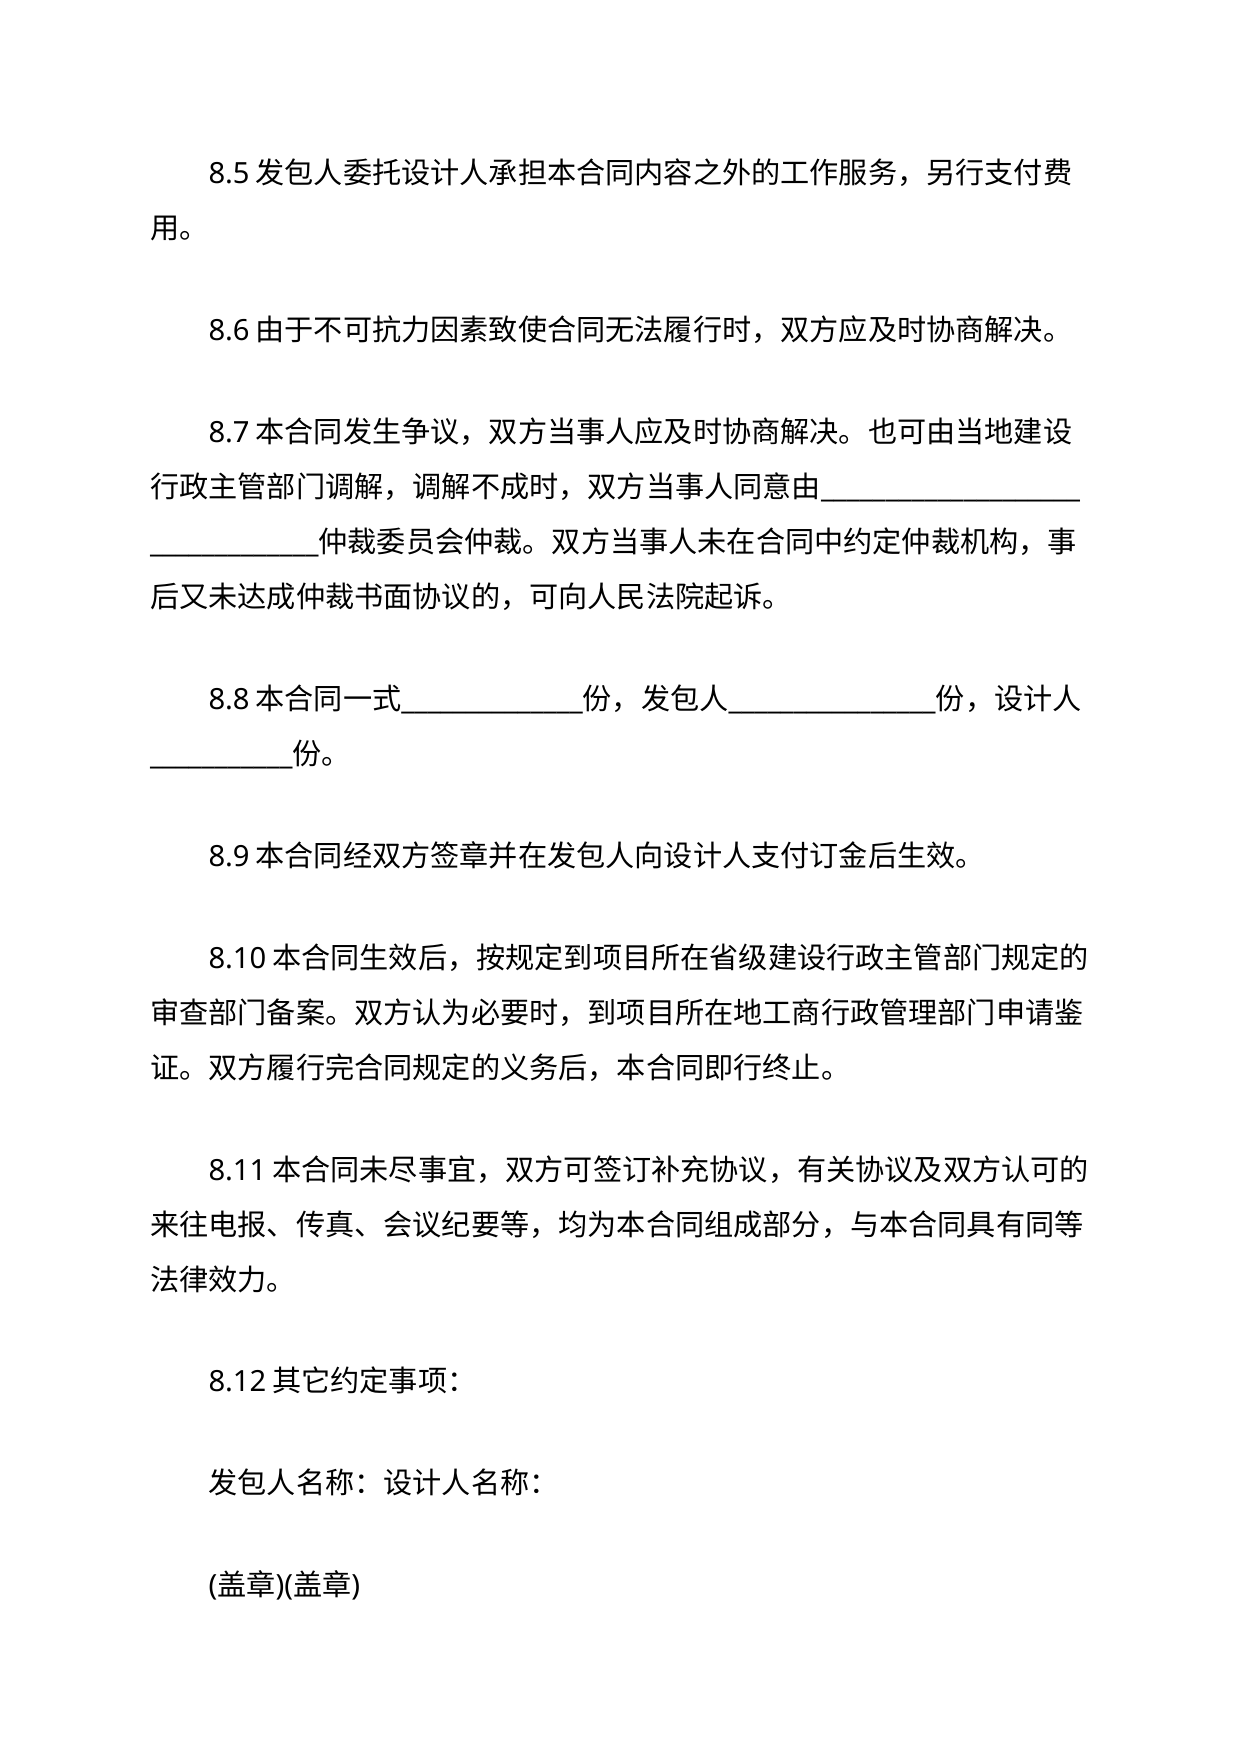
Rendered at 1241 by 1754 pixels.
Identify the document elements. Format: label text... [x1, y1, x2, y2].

text (盖章)(盖章) [150, 1562, 1090, 1604]
text 8.10本合同生效后，按规定到项目所在省级建设行政主管部门规定的审查部门备案。双方认为必要时，到项目所在地工商行政管理部门申请鉴证。双方履行完合同规定的义务后，本合同即行终止。 [150, 934, 1090, 1087]
text 发包人名称：设计人名称： [150, 1460, 1090, 1502]
text 8.12其它约定事项： [150, 1358, 1090, 1400]
text 8.11本合同未尽事宜，双方可签订补充协议，有关协议及双方认可的来往电报、传真、会议纪要等，均为本合同组成部分，与本合同具有同等法律效力。 [150, 1146, 1090, 1298]
text 8.5发包人委托设计人承担本合同内容之外的工作服务，另行支付费用。 [150, 150, 1090, 247]
text 8.6由于不可抗力因素致使合同无法履行时，双方应及时协商解决。 [150, 307, 1090, 349]
text 8.8本合同一式______________份，发包人________________份，设计人___________份。 [150, 676, 1090, 773]
text 8.7本合同发生争议，双方当事人应及时协商解决。也可由当地建设行政主管部门调解，调解不成时，双方当事人同意由_________________________________仲裁委员会仲裁。双方当事人未在合同中约定仲裁机构，事后又未达成仲裁书面协议的，可向人民法院起诉。 [150, 409, 1090, 616]
text 8.9本合同经双方签章并在发包人向设计人支付订金后生效。 [150, 832, 1090, 875]
